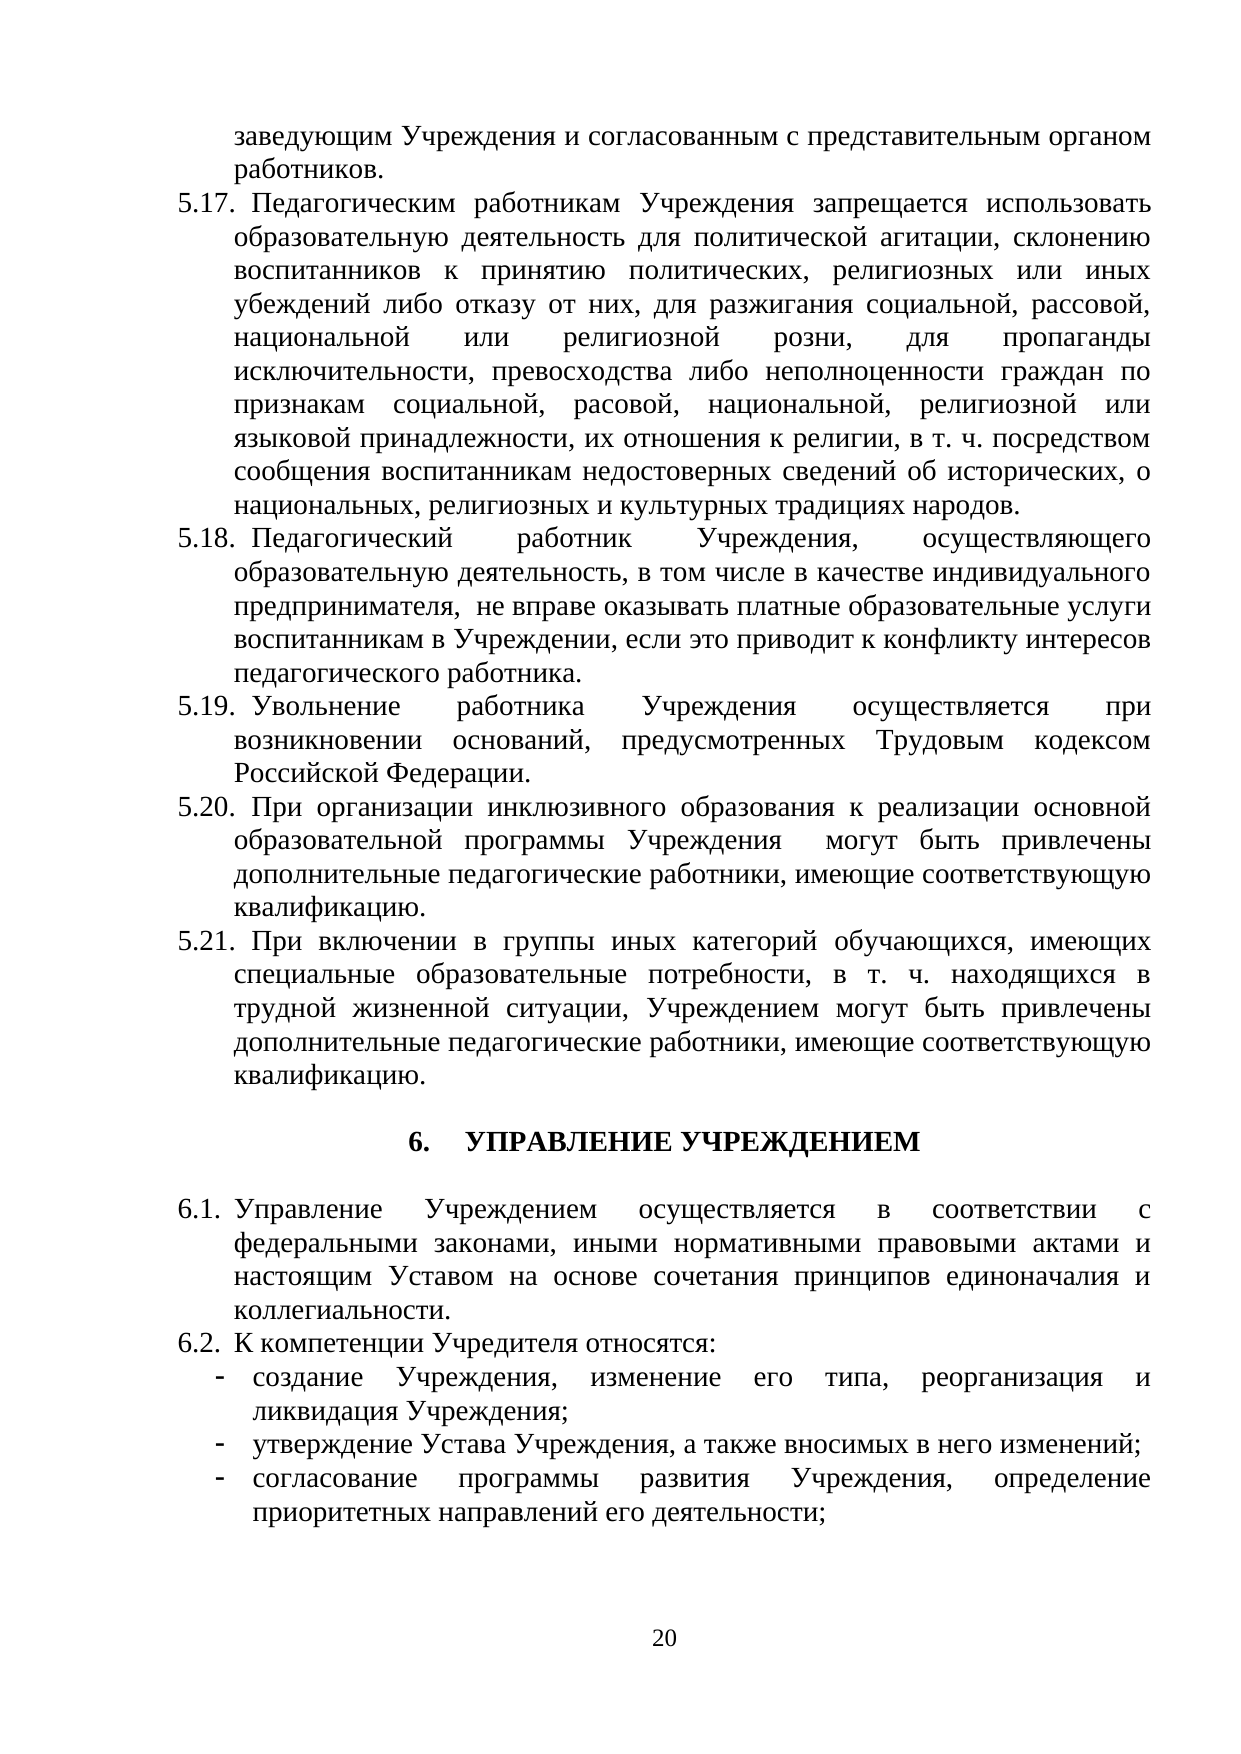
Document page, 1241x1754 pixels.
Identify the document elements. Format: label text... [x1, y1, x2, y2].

list Педагогическим работникам Учреждения запрещается использовать образовательную деятельность для политической агитации, склонению воспитанников к принятию политических, религиозных или иных убеждений либо отказу от них, для разжигания социальной, рассовой, национальной или религиозной розни, для пропаганды исключительности, превосходства либо неполноценности граждан по признакам социальной, расовой, национальной, религиозной или языковой принадлежности, их отношения к религии, в т. ч. посредством сообщения воспитанникам недостоверных сведений об исторических, о национальных, религиозных и культурных традициях народов. [177, 185, 1152, 521]
list Увольнение работника Учреждения осуществляется при возникновении оснований, предусмотренных Трудовым кодексом Российской Федерации. [177, 688, 1152, 789]
list создание Учреждения, изменение его типа, реорганизация и ликвидация Учреждения; [215, 1359, 1152, 1426]
list Педагогический работник Учреждения, осуществляющего образовательную деятельность, в том числе в качестве индивидуального предпринимателя, не вправе оказывать платные образовательные услуги воспитанникам в Учреждении, если это приводит к конфликту интересов педагогического работника. [177, 521, 1152, 688]
list согласование программы развития Учреждения, определение приоритетных направлений его деятельности; [215, 1460, 1152, 1527]
list При организации инклюзивного образования к реализации основной образовательной программы Учреждения могут быть привлечены дополнительные педагогические работники, имеющие соответствующую квалификацию. [177, 789, 1152, 923]
list Управление Учреждением осуществляется в соответствии с федеральными законами, иными нормативными правовыми актами и настоящим Уставом на основе сочетания принципов единоначалия и коллегиальности. [177, 1191, 1152, 1326]
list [177, 118, 1152, 185]
list При включении в группы иных категорий обучающихся, имеющих специальные образовательные потребности, в т. ч. находящихся в трудной жизненной ситуации, Учреждением могут быть привлечены дополнительные педагогические работники, имеющие соответствующую квалификацию. [177, 923, 1152, 1091]
list утверждение Устава Учреждения, а также вносимых в него изменений; [215, 1426, 1152, 1460]
list К компетенции Учредителя относятся: [177, 1326, 1152, 1359]
list УПРАВЛЕНИЕ УЧРЕЖДЕНИЕМ [177, 1124, 1152, 1158]
